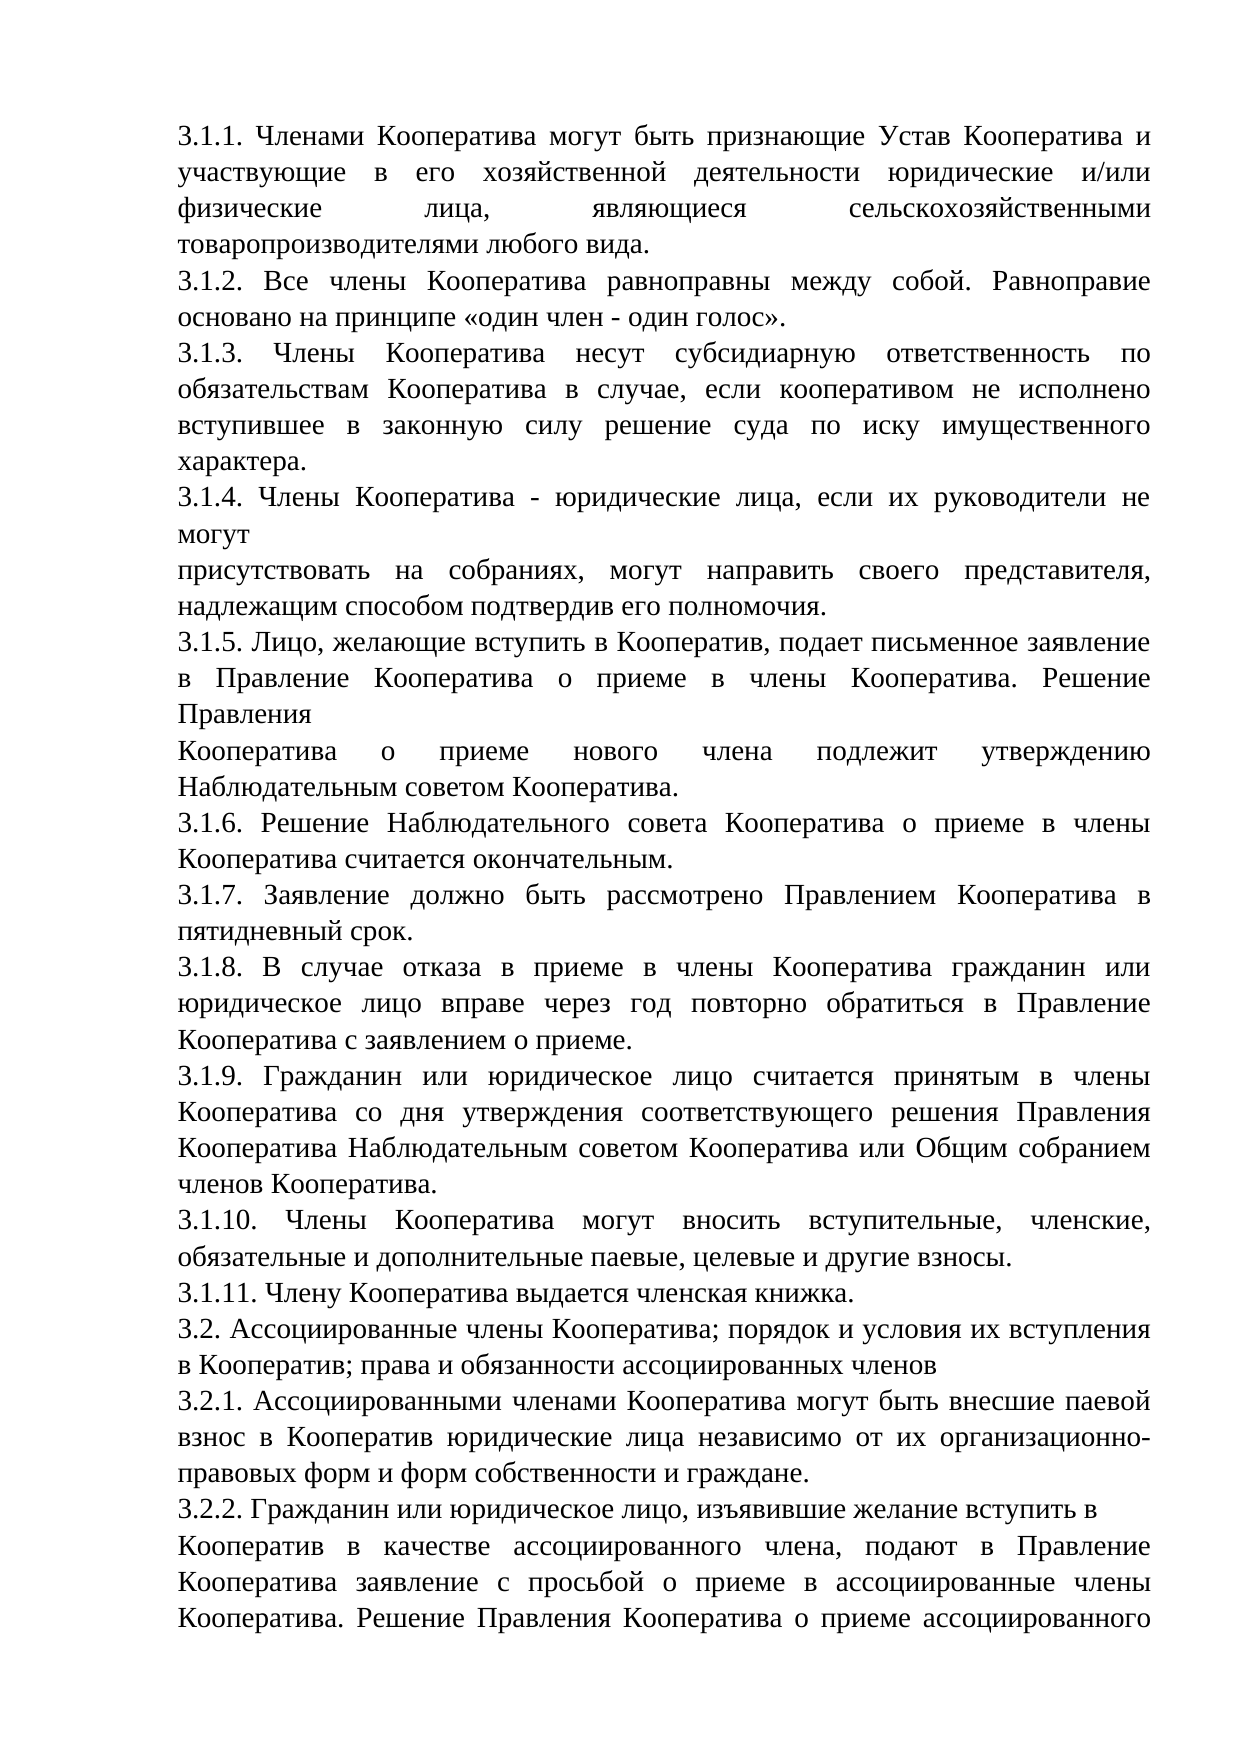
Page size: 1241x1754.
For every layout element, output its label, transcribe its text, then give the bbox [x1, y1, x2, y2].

text 3.2.1. Ассоциированными членами Кооператива могут быть внесшие паевой взнос в Кооператив юридические лица независимо от их организационно-правовых форм и форм собственности и граждане. [177, 1383, 1152, 1489]
text 3.1.11. Члену Кооператива выдается членская книжка. [177, 1275, 1152, 1308]
text 3.1.9. Гражданин или юридическое лицо считается принятым в члены Кооператива со дня утверждения соответствующего решения Правления Кооператива Наблюдательным советом Кооператива или Общим собранием членов Кооператива. [177, 1058, 1152, 1200]
text 3.1.8. В случае отказа в приеме в члены Кооператива гражданин или юридическое лицо вправе через год повторно обратиться в Правление Кооператива с заявлением о приеме. [177, 949, 1152, 1055]
text 3.1.2. Все члены Кооператива равноправны между собой. Равноправие основано на принципе «один член - один голос». [177, 263, 1152, 332]
text 3.1.1. Членами Кооператива могут быть признающие Устав Кооператива и участвующие в его хозяйственной деятельности юридические и/или физические лица, являющиеся сельскохозяйственными товаропроизводителями любого вида. [177, 118, 1152, 260]
text 3.1.10. Члены Кооператива могут вносить вступительные, членские, обязательные и дополнительные паевые, целевые и другие взносы. [177, 1202, 1152, 1272]
text 3.1.3. Члены Кооператива несут субсидиарную ответственность по обязательствам Кооператива в случае, если кооперативом не исполнено вступившее в законную силу решение суда по иску имущественного характера. [177, 335, 1152, 477]
text 3.1.7. Заявление должно быть рассмотрено Правлением Кооператива в пятидневный срок. [177, 877, 1152, 947]
text 3.1.6. Решение Наблюдательного совета Кооператива о приеме в члены Кооператива считается окончательным. [177, 805, 1152, 874]
text 3.1.5. Лицо, желающие вступить в Кооператив, подает письменное заявление в Правление Кооператива о приеме в члены Кооператива. Решение Правления [177, 624, 1152, 730]
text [177, 1528, 1152, 1634]
text Кооператива о приеме нового члена подлежит утверждению Наблюдательным советом Кооператива. [177, 733, 1152, 802]
text 3.2. Ассоциированные члены Кооператива; порядок и условия их вступления в Кооператив; права и обязанности ассоциированных членов [177, 1311, 1152, 1381]
text присутствовать на собраниях, могут направить своего представителя, надлежащим способом подтвердив его полномочия. [177, 552, 1152, 622]
text 3.2.2. Гражданин или юридическое лицо, изъявившие желание вступить в [177, 1492, 1152, 1525]
text 3.1.4. Члены Кооператива - юридические лица, если их руководители не могут [177, 479, 1152, 549]
